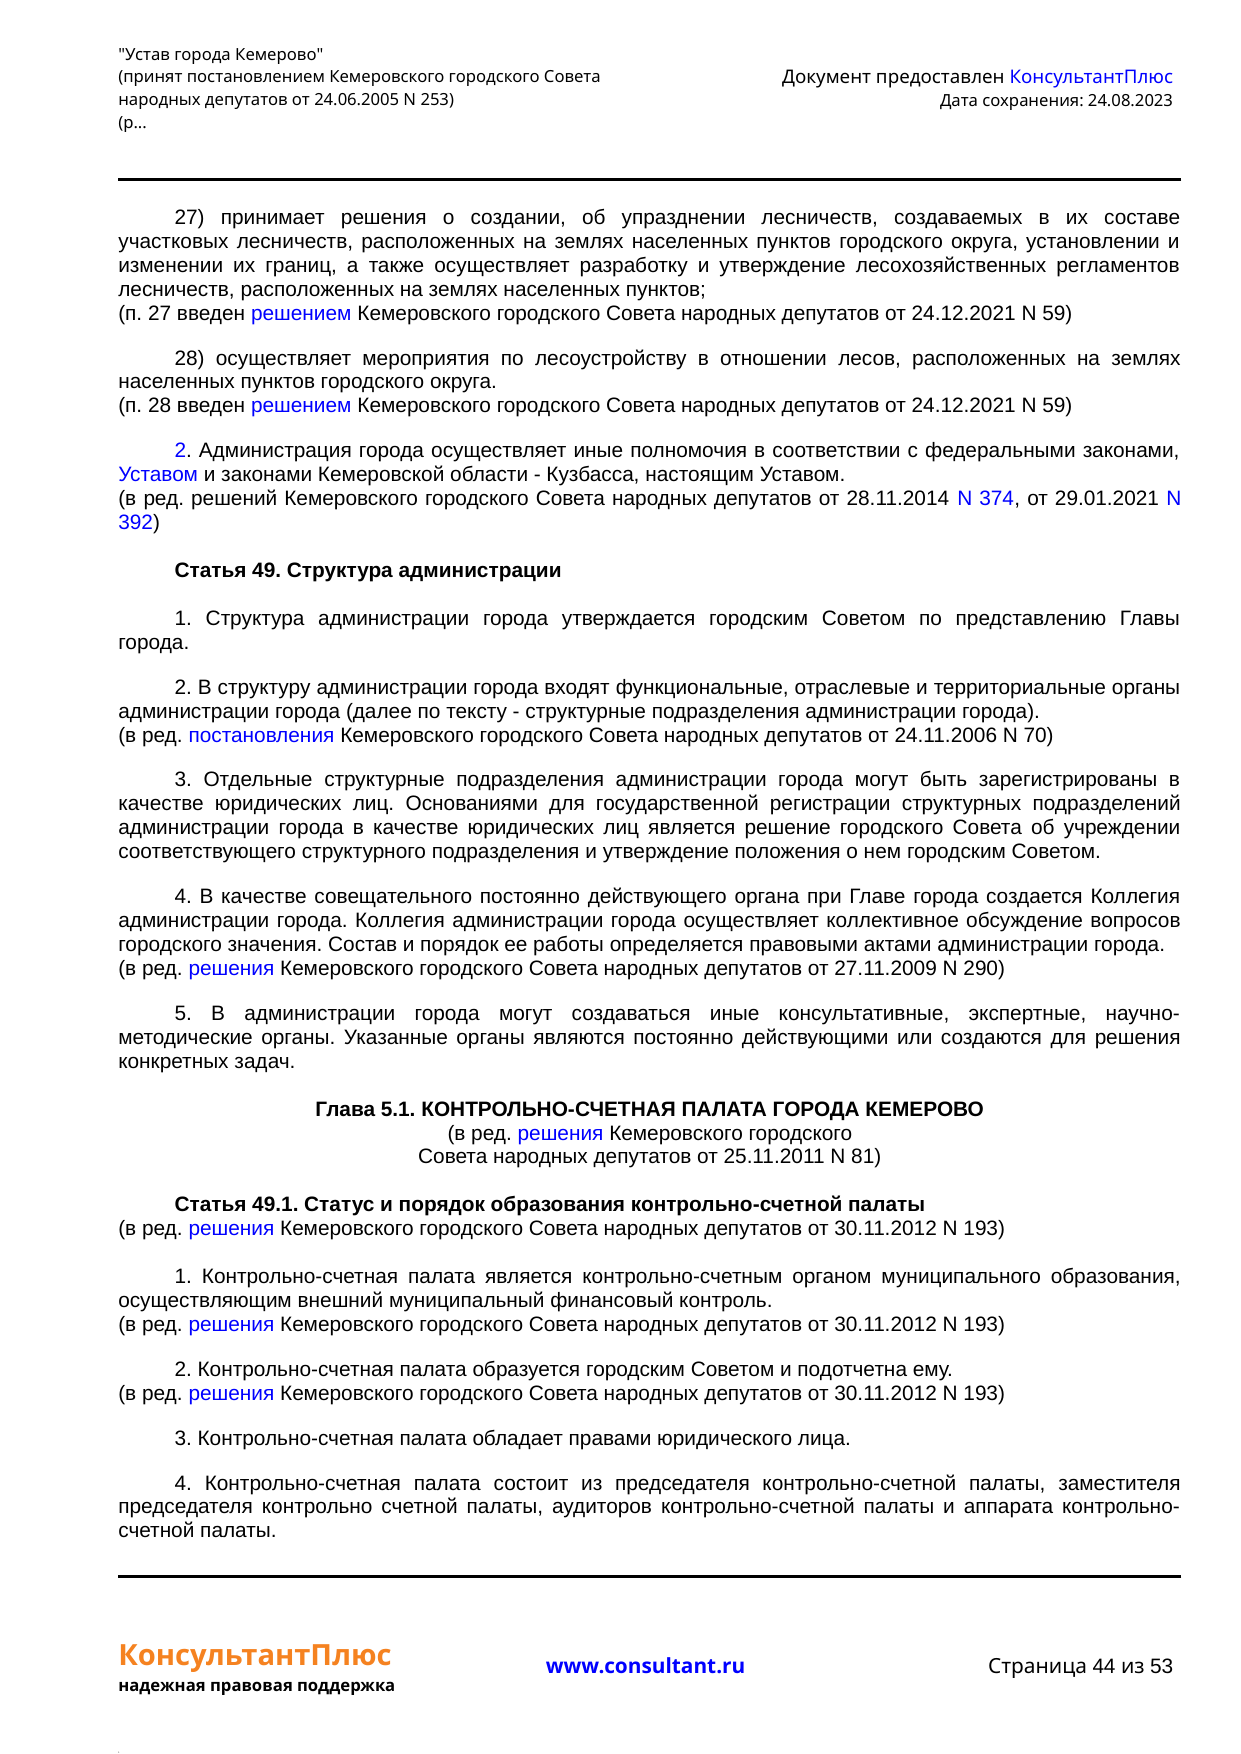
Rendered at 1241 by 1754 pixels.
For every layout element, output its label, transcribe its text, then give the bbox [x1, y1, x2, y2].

text 28) осуществляет мероприятия по лесоустройству в отношении лесов, расположенных на землях населенных пунктов городского округа. [118, 345, 1181, 393]
text (в ред. решений Кемеровского городского Совета народных депутатов от 28.11.2014 N 374, от 29.01.2021 N 392) [118, 486, 1181, 534]
text (в ред. решения Кемеровского городского [118, 1120, 1181, 1144]
text 1. Структура администрации города утверждается городским Советом по представлению Главы города. [118, 606, 1181, 654]
title Статья 49.1. Статус и порядок образования контрольно-счетной палаты [118, 1192, 1181, 1216]
text 2. Администрация города осуществляет иные полномочия в соответствии с федеральными законами, Уставом и законами Кемеровской области - Кузбасса, настоящим Уставом. [118, 438, 1181, 486]
text 1. Контрольно-счетная палата является контрольно-счетным органом муниципального образования, осуществляющим внешний муниципальный финансовый контроль. [118, 1264, 1181, 1312]
text (в ред. решения Кемеровского городского Совета народных депутатов от 30.11.2012 N 193) [118, 1312, 1181, 1336]
text Совета народных депутатов от 25.11.2011 N 81) [118, 1144, 1181, 1168]
text 2. Контрольно-счетная палата образуется городским Советом и подотчетна ему. [118, 1357, 1181, 1381]
text (в ред. решения Кемеровского городского Совета народных депутатов от 27.11.2009 N 290) [118, 956, 1181, 980]
text 2. В структуру администрации города входят функциональные, отраслевые и территориальные органы администрации города (далее по тексту - структурные подразделения администрации города). [118, 674, 1181, 722]
title Глава 5.1. КОНТРОЛЬНО-СЧЕТНАЯ ПАЛАТА ГОРОДА КЕМЕРОВО [118, 1096, 1181, 1120]
text (п. 27 введен решением Кемеровского городского Совета народных депутатов от 24.12.2021 N 59) [118, 301, 1181, 324]
text (п. 28 введен решением Кемеровского городского Совета народных депутатов от 24.12.2021 N 59) [118, 393, 1181, 417]
text 4. В качестве совещательного постоянно действующего органа при Главе города создается Коллегия администрации города. Коллегия администрации города осуществляет коллективное обсуждение вопросов городского значения. Состав и порядок ее работы определяется правовыми актами администрации города. [118, 884, 1181, 956]
text (в ред. постановления Кемеровского городского Совета народных депутатов от 24.11.2006 N 70) [118, 722, 1181, 746]
text 3. Контрольно-счетная палата обладает правами юридического лица. [118, 1426, 1181, 1449]
text 4. Контрольно-счетная палата состоит из председателя контрольно-счетной палаты, заместителя председателя контрольно счетной палаты, аудиторов контрольно-счетной палаты и аппарата контрольно-счетной палаты. [118, 1470, 1181, 1542]
text (в ред. решения Кемеровского городского Совета народных депутатов от 30.11.2012 N 193) [118, 1216, 1181, 1240]
text 5. В администрации города могут создаваться иные консультативные, экспертные, научно-методические органы. Указанные органы являются постоянно действующими или создаются для решения конкретных задач. [118, 1001, 1181, 1072]
text 3. Отдельные структурные подразделения администрации города могут быть зарегистрированы в качестве юридических лиц. Основаниями для государственной регистрации структурных подразделений администрации города в качестве юридических лиц является решение городского Совета об учреждении соответствующего структурного подразделения и утверждение положения о нем городским Советом. [118, 767, 1181, 863]
text (в ред. решения Кемеровского городского Совета народных депутатов от 30.11.2012 N 193) [118, 1381, 1181, 1405]
title Статья 49. Структура администрации [118, 558, 1181, 582]
text 27) принимает решения о создании, об упразднении лесничеств, создаваемых в их составе участковых лесничеств, расположенных на землях населенных пунктов городского округа, установлении и изменении их границ, а также осуществляет разработку и утверждение лесохозяйственных регламентов лесничеств, расположенных на землях населенных пунктов; [118, 205, 1181, 301]
